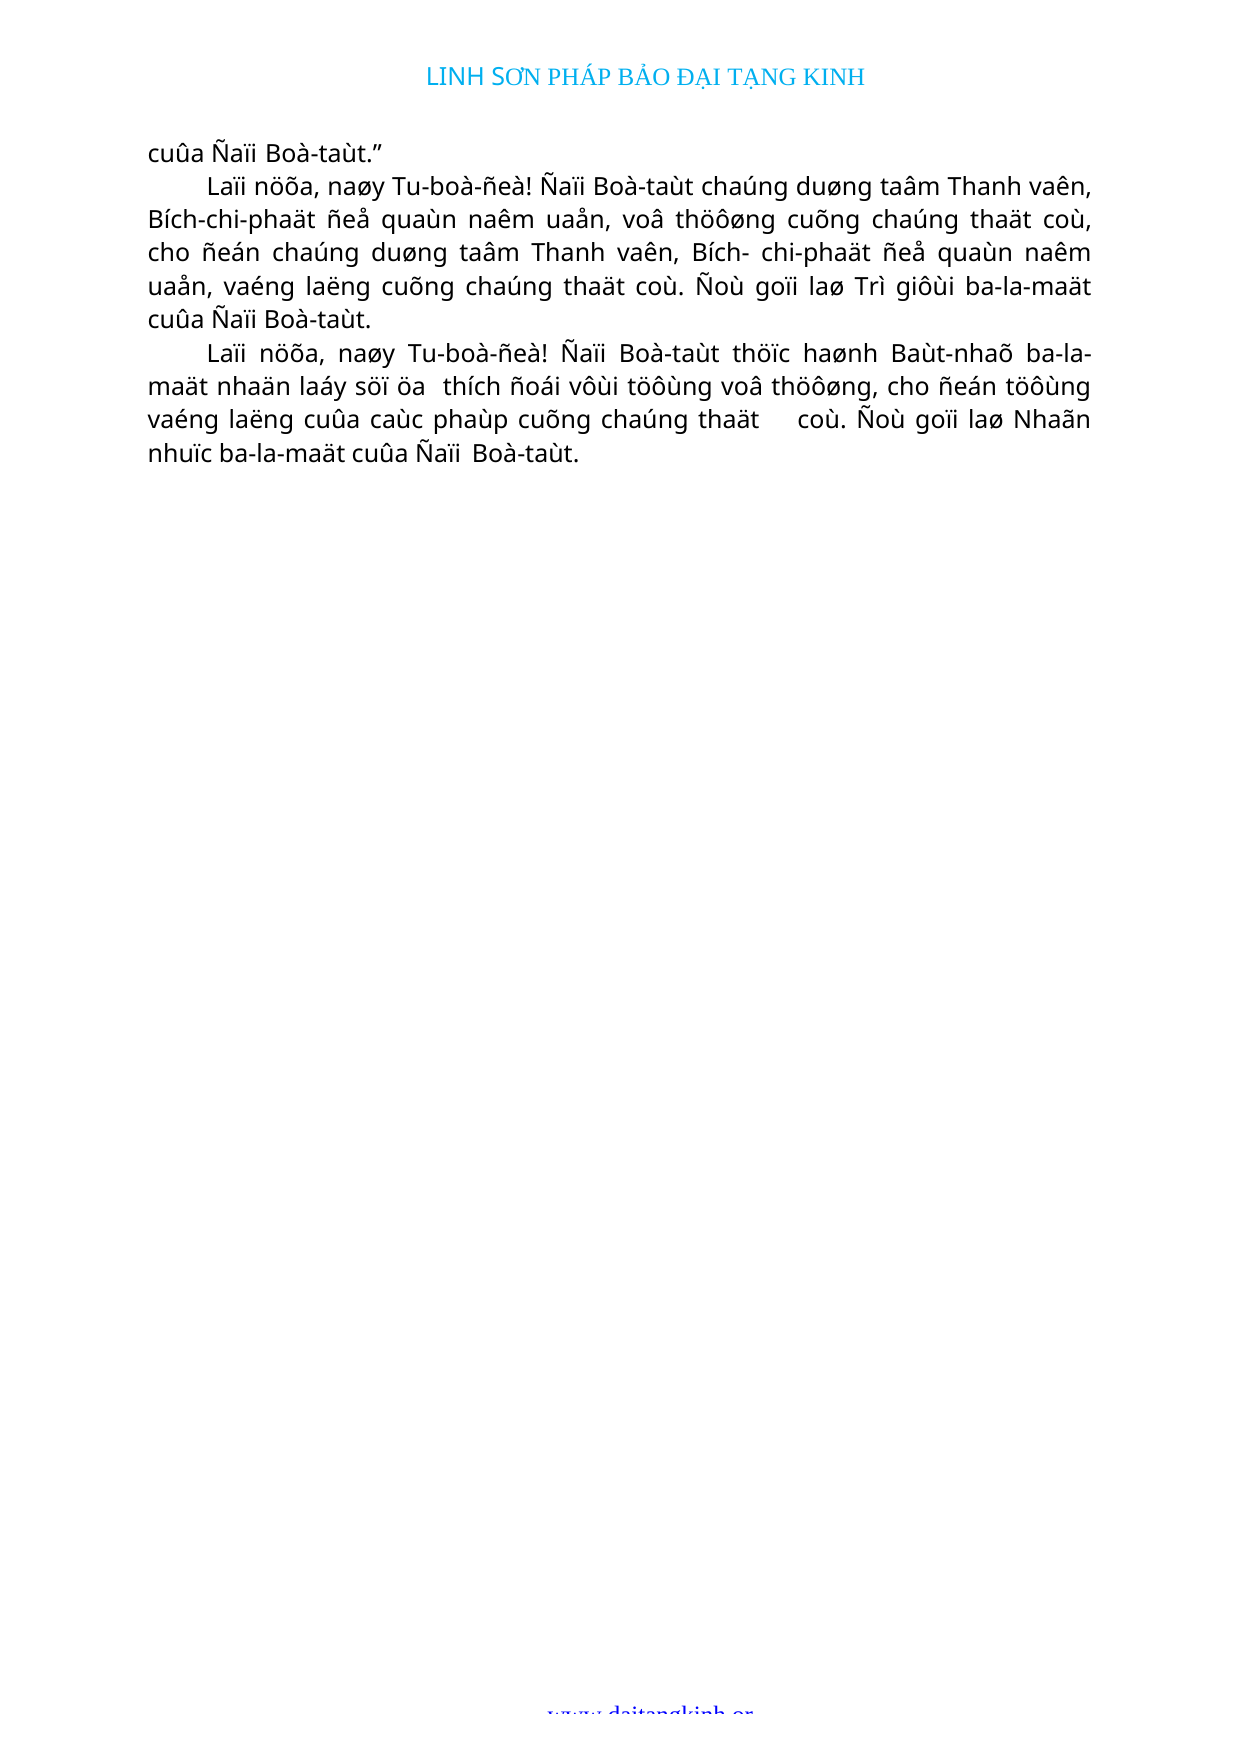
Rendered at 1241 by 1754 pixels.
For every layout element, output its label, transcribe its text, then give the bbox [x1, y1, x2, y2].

text Laïi nöõa, naøy Tu-boà-ñeà! Ñaïi Boà-taùt chaúng duøng taâm Thanh vaên, Bích-chi-phaät ñeå quaùn naêm uaån, voâ thöôøng cuõng chaúng thaät coù, cho ñeán chaúng duøng taâm Thanh vaên, Bích- chi-phaät ñeå quaùn naêm uaån, vaéng laëng cuõng chaúng thaät coù. Ñoù goïi laø Trì giôùi ba-la-maät cuûa Ñaïi Boà-taùt. [147, 169, 1093, 336]
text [147, 135, 1093, 169]
text Laïi nöõa, naøy Tu-boà-ñeà! Ñaïi Boà-taùt thöïc haønh Baùt-nhaõ ba-la-maät nhaän laáy söï öa thích ñoái vôùi töôùng voâ thöôøng, cho ñeán töôùng vaéng laëng cuûa caùc phaùp cuõng chaúng thaät coù. Ñoù goïi laø Nhaãn nhuïc ba-la-maät cuûa Ñaïi Boà-taùt. [147, 336, 1093, 469]
